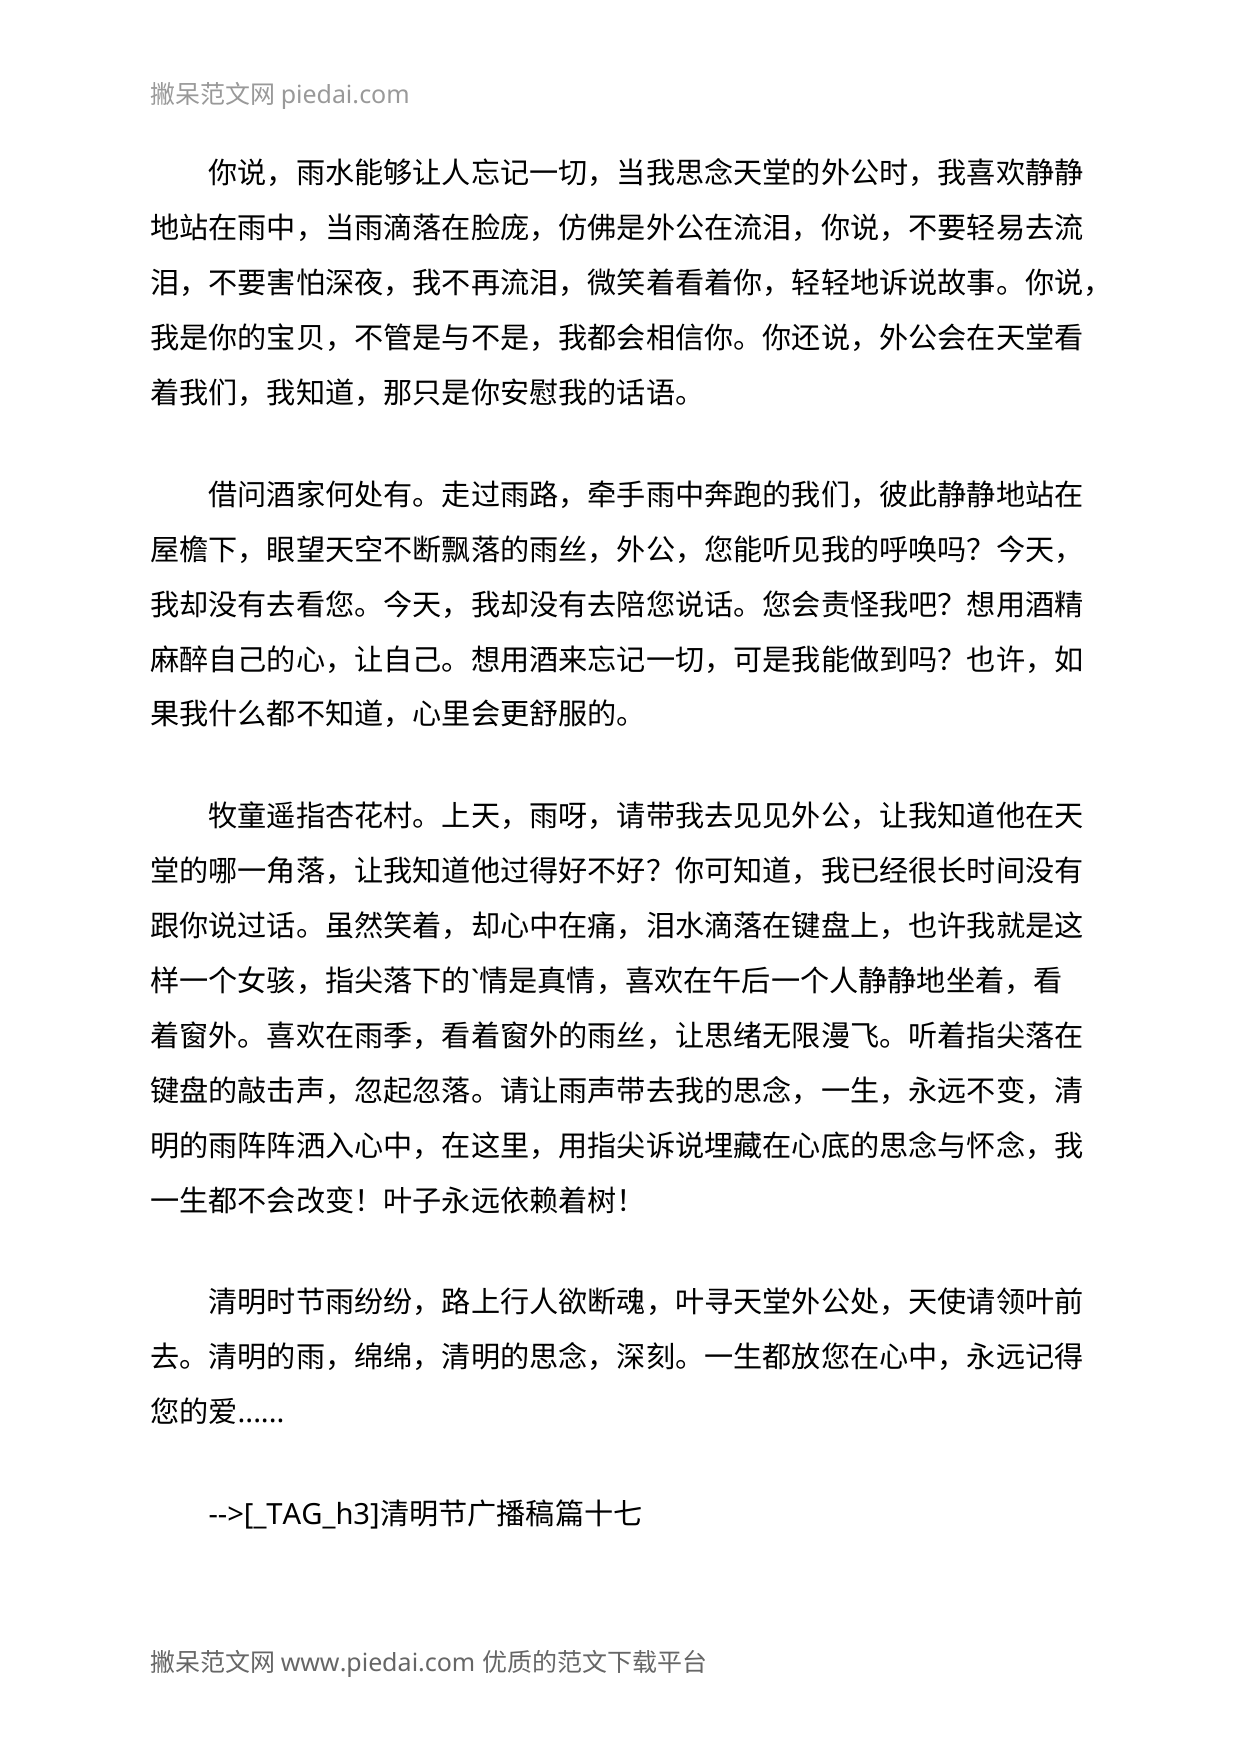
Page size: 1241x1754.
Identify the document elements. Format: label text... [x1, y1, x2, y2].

text 清明时节雨纷纷，路上行人欲断魂，叶寻天堂外公处，天使请领叶前去。清明的雨，绵绵，清明的思念，深刻。一生都放您在心中，永远记得您的爱...... [150, 1279, 1090, 1431]
text 牧童遥指杏花村。上天，雨呀，请带我去见见外公，让我知道他在天堂的哪一角落，让我知道他过得好不好？你可知道，我已经很长时间没有跟你说过话。虽然笑着，却心中在痛，泪水滴落在键盘上，也许我就是这样一个女骇，指尖落下的`情是真情，喜欢在午后一个人静静地坐着，看着窗外。喜欢在雨季，看着窗外的雨丝，让思绪无限漫飞。听着指尖落在键盘的敲击声，忽起忽落。请让雨声带去我的思念，一生，永远不变，清明的雨阵阵洒入心中，在这里，用指尖诉说埋藏在心底的思念与怀念，我一生都不会改变！叶子永远依赖着树！ [150, 793, 1090, 1219]
text -->[_TAG_h3]清明节广播稿篇十七 [150, 1491, 1090, 1533]
text 你说，雨水能够让人忘记一切，当我思念天堂的外公时，我喜欢静静地站在雨中，当雨滴落在脸庞，仿佛是外公在流泪，你说，不要轻易去流泪，不要害怕深夜，我不再流泪，微笑着看着你，轻轻地诉说故事。你说，我是你的宝贝，不管是与不是，我都会相信你。你还说，外公会在天堂看着我们，我知道，那只是你安慰我的话语。 [150, 150, 1090, 412]
text 借问酒家何处有。走过雨路，牵手雨中奔跑的我们，彼此静静地站在屋檐下，眼望天空不断飘落的雨丝，外公，您能听见我的呼唤吗？今天，我却没有去看您。今天，我却没有去陪您说话。您会责怪我吧？想用酒精麻醉自己的心，让自己。想用酒来忘记一切，可是我能做到吗？也许，如果我什么都不知道，心里会更舒服的。 [150, 471, 1090, 733]
